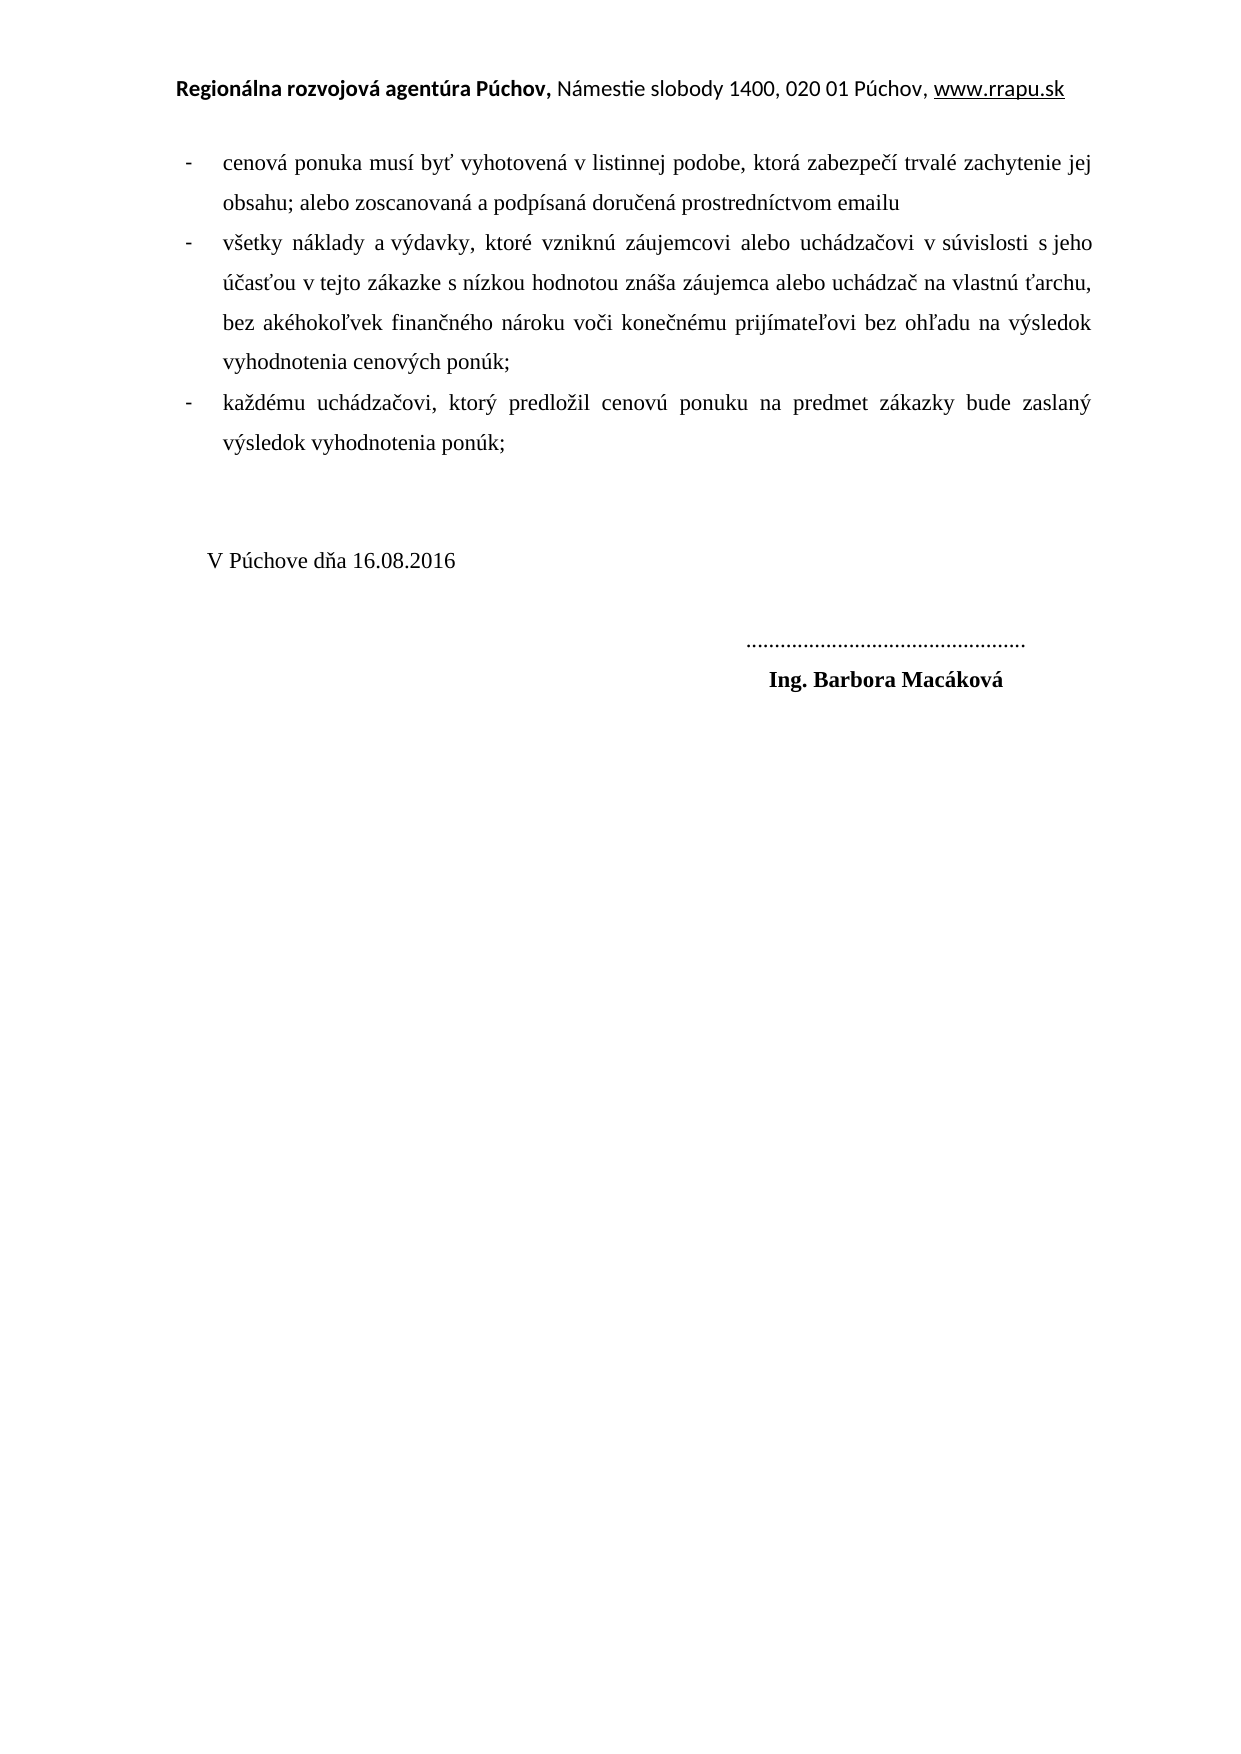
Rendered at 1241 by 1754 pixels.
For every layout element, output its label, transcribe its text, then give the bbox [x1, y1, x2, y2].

text ................................................. [148, 626, 1093, 653]
list cenová ponuka musí byť vyhotovená v listinnej podobe, ktorá zabezpečí trvalé zachytenie jej obsahu; alebo zoscanovaná a podpísaná doručená prostredníctvom emailu [185, 148, 1093, 215]
text Ing. Barbora Macáková [148, 666, 1093, 692]
text V Púchove dňa 16.08.2016 [148, 547, 1093, 574]
list každému uchádzačovi, ktorý predložil cenovú ponuku na predmet zákazky bude zaslaný výsledok vyhodnotenia ponúk; [185, 388, 1093, 455]
list všetky náklady a výdavky, ktoré vzniknú záujemcovi alebo uchádzačovi v súvislosti s jeho účasťou v tejto zákazke s nízkou hodnotou znáša záujemca alebo uchádzač na vlastnú ťarchu, bez akéhokoľvek finančného nároku voči konečnému prijímateľovi bez ohľadu na výsledok vyhodnotenia cenových ponúk; [185, 228, 1093, 375]
